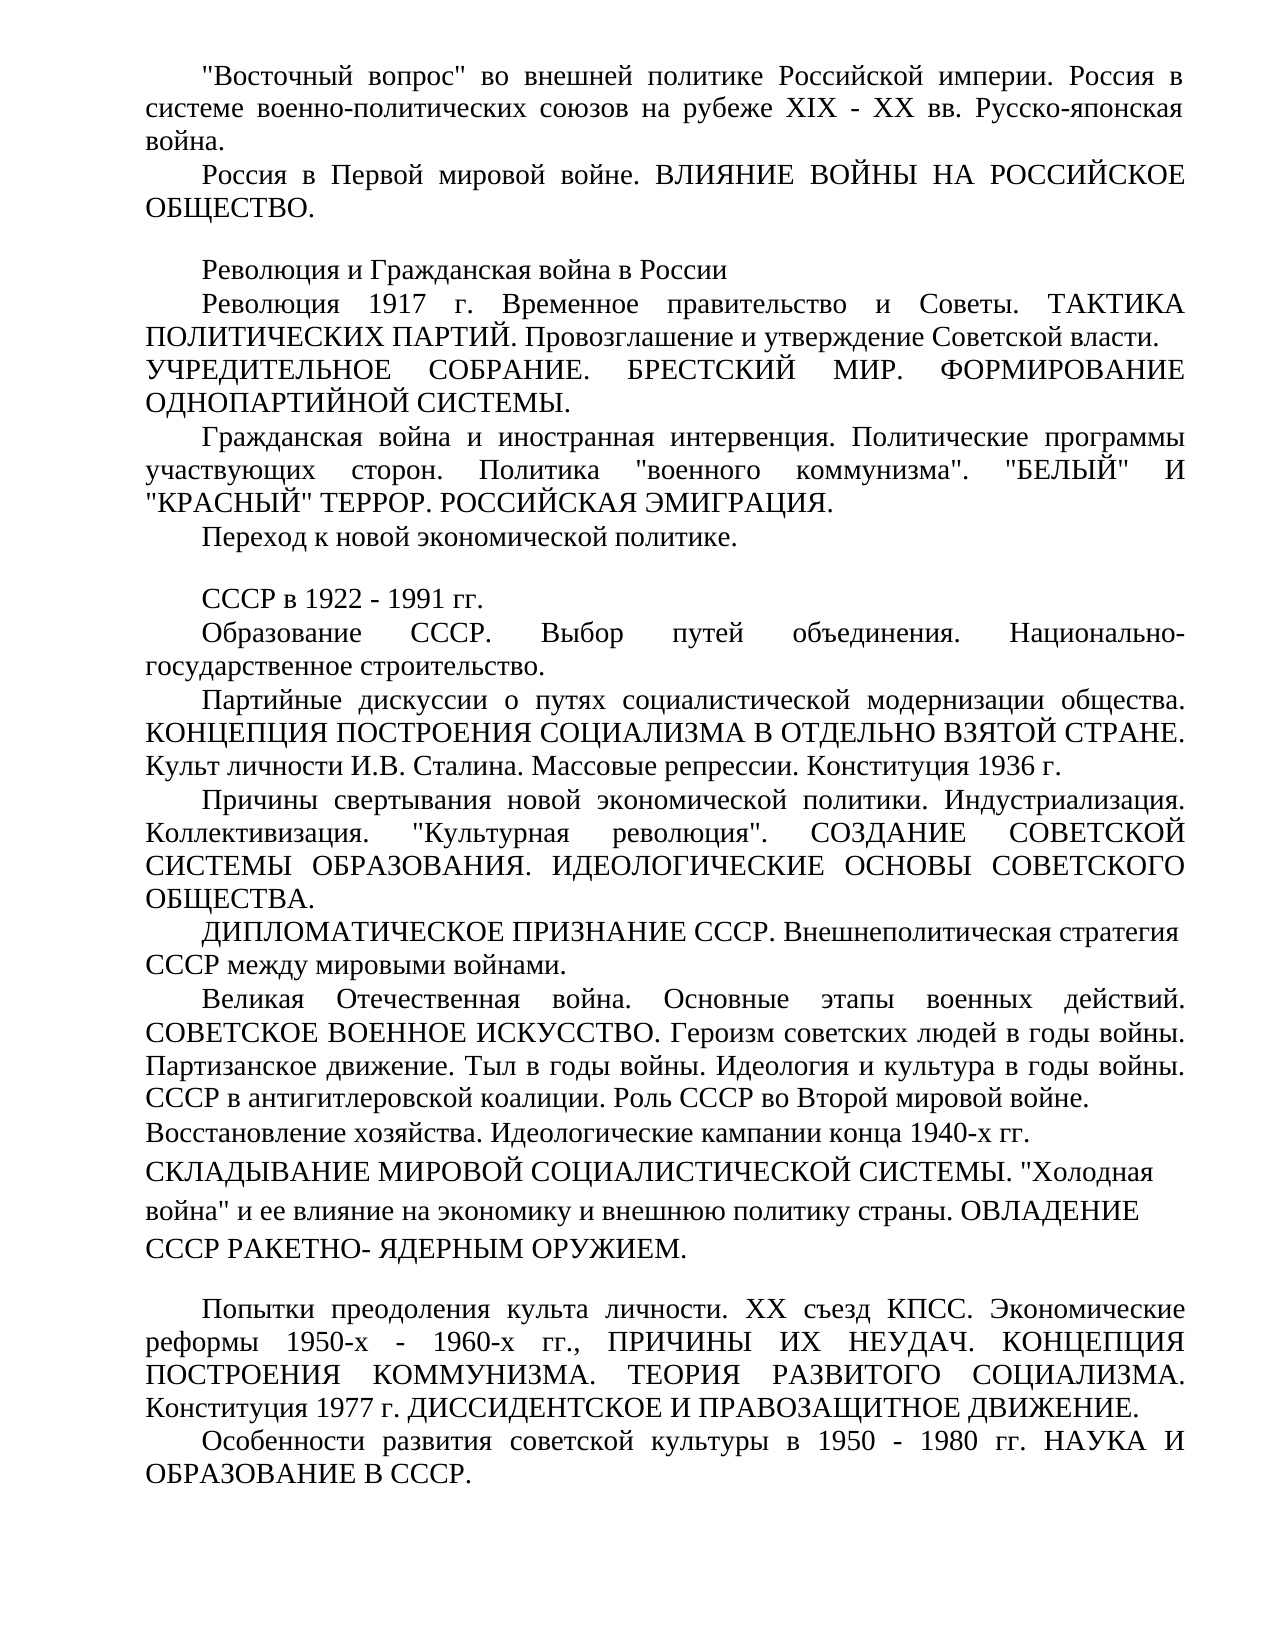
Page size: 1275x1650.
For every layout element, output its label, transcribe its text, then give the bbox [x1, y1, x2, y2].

text Революция и Гражданская война в России [201, 252, 1186, 286]
text "Восточный вопрос" во внешней политике Российской империи. Россия в системе военно-политических союзов на рубеже XIX - XX вв. Русско-японская война. [145, 59, 1184, 157]
text Партийные дискуссии о путях социалистической модернизации общества. КОНЦЕПЦИЯ ПОСТРОЕНИЯ СОЦИАЛИЗМА В ОТДЕЛЬНО ВЗЯТОЙ СТРАНЕ. Культ личности И.В. Сталина. Массовые репрессии. Конституция 1936 г. [145, 683, 1186, 781]
text УЧРЕДИТЕЛЬНОЕ СОБРАНИЕ. БРЕСТСКИЙ МИР. ФОРМИРОВАНИЕ ОДНОПАРТИЙНОЙ СИСТЕМЫ. [145, 354, 1186, 419]
text Образование СССР. Выбор путей объединения. Национально-государственное строительство. [145, 616, 1186, 681]
text Великая Отечественная война. Основные этапы военных действий. СОВЕТСКОЕ ВОЕННОЕ ИСКУССТВО. Героизм советских людей в годы войны. Партизанское движение. Тыл в годы войны. Идеология и культура в годы войны. СССР в антигитлеровской коалиции. Роль СССР во Второй мировой войне. [145, 982, 1186, 1114]
text Восстановление хозяйства. Идеологические кампании конца 1940-х гг. СКЛАДЫВАНИЕ МИРОВОЙ СОЦИАЛИСТИЧЕСКОЙ СИСТЕМЫ. "Холодная война" и ее влияние на экономику и внешнюю политику страны. ОВЛАДЕНИЕ СССР РАКЕТНО- ЯДЕРНЫМ ОРУЖИЕМ. [145, 1116, 1186, 1265]
text Россия в Первой мировой войне. ВЛИЯНИЕ ВОЙНЫ НА РОССИЙСКОЕ ОБЩЕСТВО. [145, 158, 1186, 223]
text Особенности развития советской культуры в 1950 - 1980 гг. НАУКА И ОБРАЗОВАНИЕ В СССР. [145, 1425, 1186, 1490]
text Причины свертывания новой экономической политики. Индустриализация. Коллективизация. "Культурная революция". СОЗДАНИЕ СОВЕТСКОЙ СИСТЕМЫ ОБРАЗОВАНИЯ. ИДЕОЛОГИЧЕСКИЕ ОСНОВЫ СОВЕТСКОГО ОБЩЕСТВА. [145, 783, 1186, 914]
text Попытки преодоления культа личности. XX съезд КПСС. Экономические реформы 1950-х - 1960-х гг., ПРИЧИНЫ ИХ НЕУДАЧ. КОНЦЕПЦИЯ ПОСТРОЕНИЯ КОММУНИЗМА. ТЕОРИЯ РАЗВИТОГО СОЦИАЛИЗМА. Конституция 1977 г. ДИССИДЕНТСКОЕ И ПРАВОЗАЩИТНОЕ ДВИЖЕНИЕ. [145, 1292, 1186, 1423]
text Переход к новой экономической политике. [201, 519, 1186, 553]
text СССР в 1922 - 1991 гг. [201, 581, 1186, 615]
text ДИПЛОМАТИЧЕСКОЕ ПРИЗНАНИЕ СССР. Внешнеполитическая стратегия СССР между мировыми войнами. [145, 916, 1186, 981]
text Гражданская война и иностранная интервенция. Политические программы участвующих сторон. Политика "военного коммунизма". "БЕЛЫЙ" И "КРАСНЫЙ" ТЕРРОР. РОССИЙСКАЯ ЭМИГРАЦИЯ. [145, 420, 1186, 519]
text Революция 1917 г. Временное правительство и Советы. ТАКТИКА ПОЛИТИЧЕСКИХ ПАРТИЙ. Провозглашение и утверждение Советской власти. [145, 287, 1186, 352]
